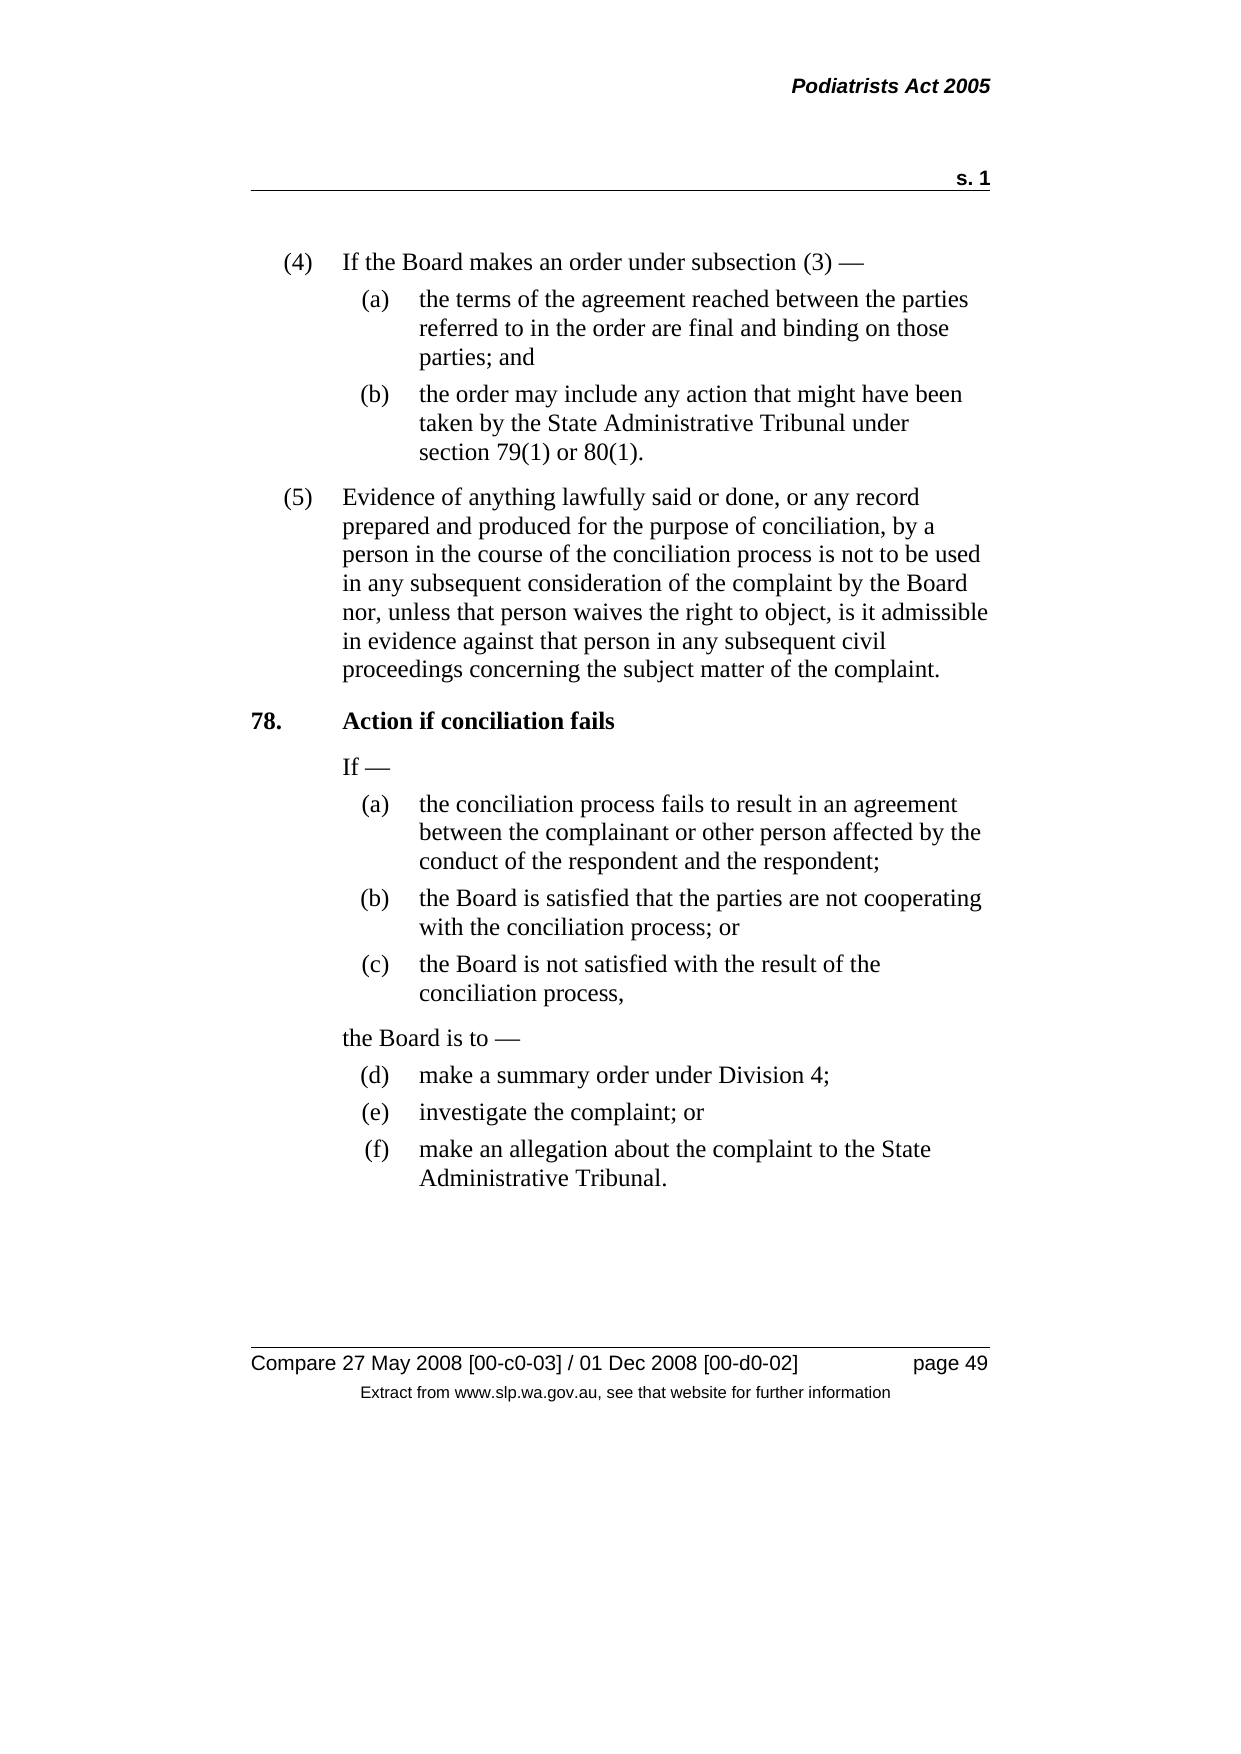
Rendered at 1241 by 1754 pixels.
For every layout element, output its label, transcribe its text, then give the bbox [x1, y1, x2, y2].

subtitle 78. Action if conciliation fails [251, 706, 990, 735]
text (c) the Board is not satisfied with the result of the conciliation process, [251, 949, 990, 1007]
text (a) the conciliation process fails to result in an agreement between the complainant or other person affected by the conduct of the respondent and the respondent; [251, 789, 990, 875]
text (a) the terms of the agreement reached between the parties referred to in the order are final and binding on those parties; and [251, 284, 990, 371]
text (e) investigate the complaint; or [251, 1097, 990, 1126]
text (f) make an allegation about the complaint to the State Administrative Tribunal. [251, 1134, 990, 1192]
text (d) make a summary order under Division 4; [251, 1060, 990, 1089]
text the Board is to — [251, 1023, 990, 1052]
text (5) Evidence of anything lawfully said or done, or any record prepared and produced for the purpose of conciliation, by a person in the course of the conciliation process is not to be used in any subsequent consideration of the complaint by the Board nor, unless that person waives the right to object, is it admissible in evidence against that person in any subsequent civil proceedings concerning the subject matter of the complaint. [251, 482, 990, 683]
text (4) If the Board makes an order under subsection (3) — [251, 247, 990, 276]
text (b) the Board is satisfied that the parties are not cooperating with the conciliation process; or [251, 883, 990, 941]
text (b) the order may include any action that might have been taken by the State Administrative Tribunal under section 79(1) or 80(1). [251, 379, 990, 465]
text If — [251, 752, 990, 780]
